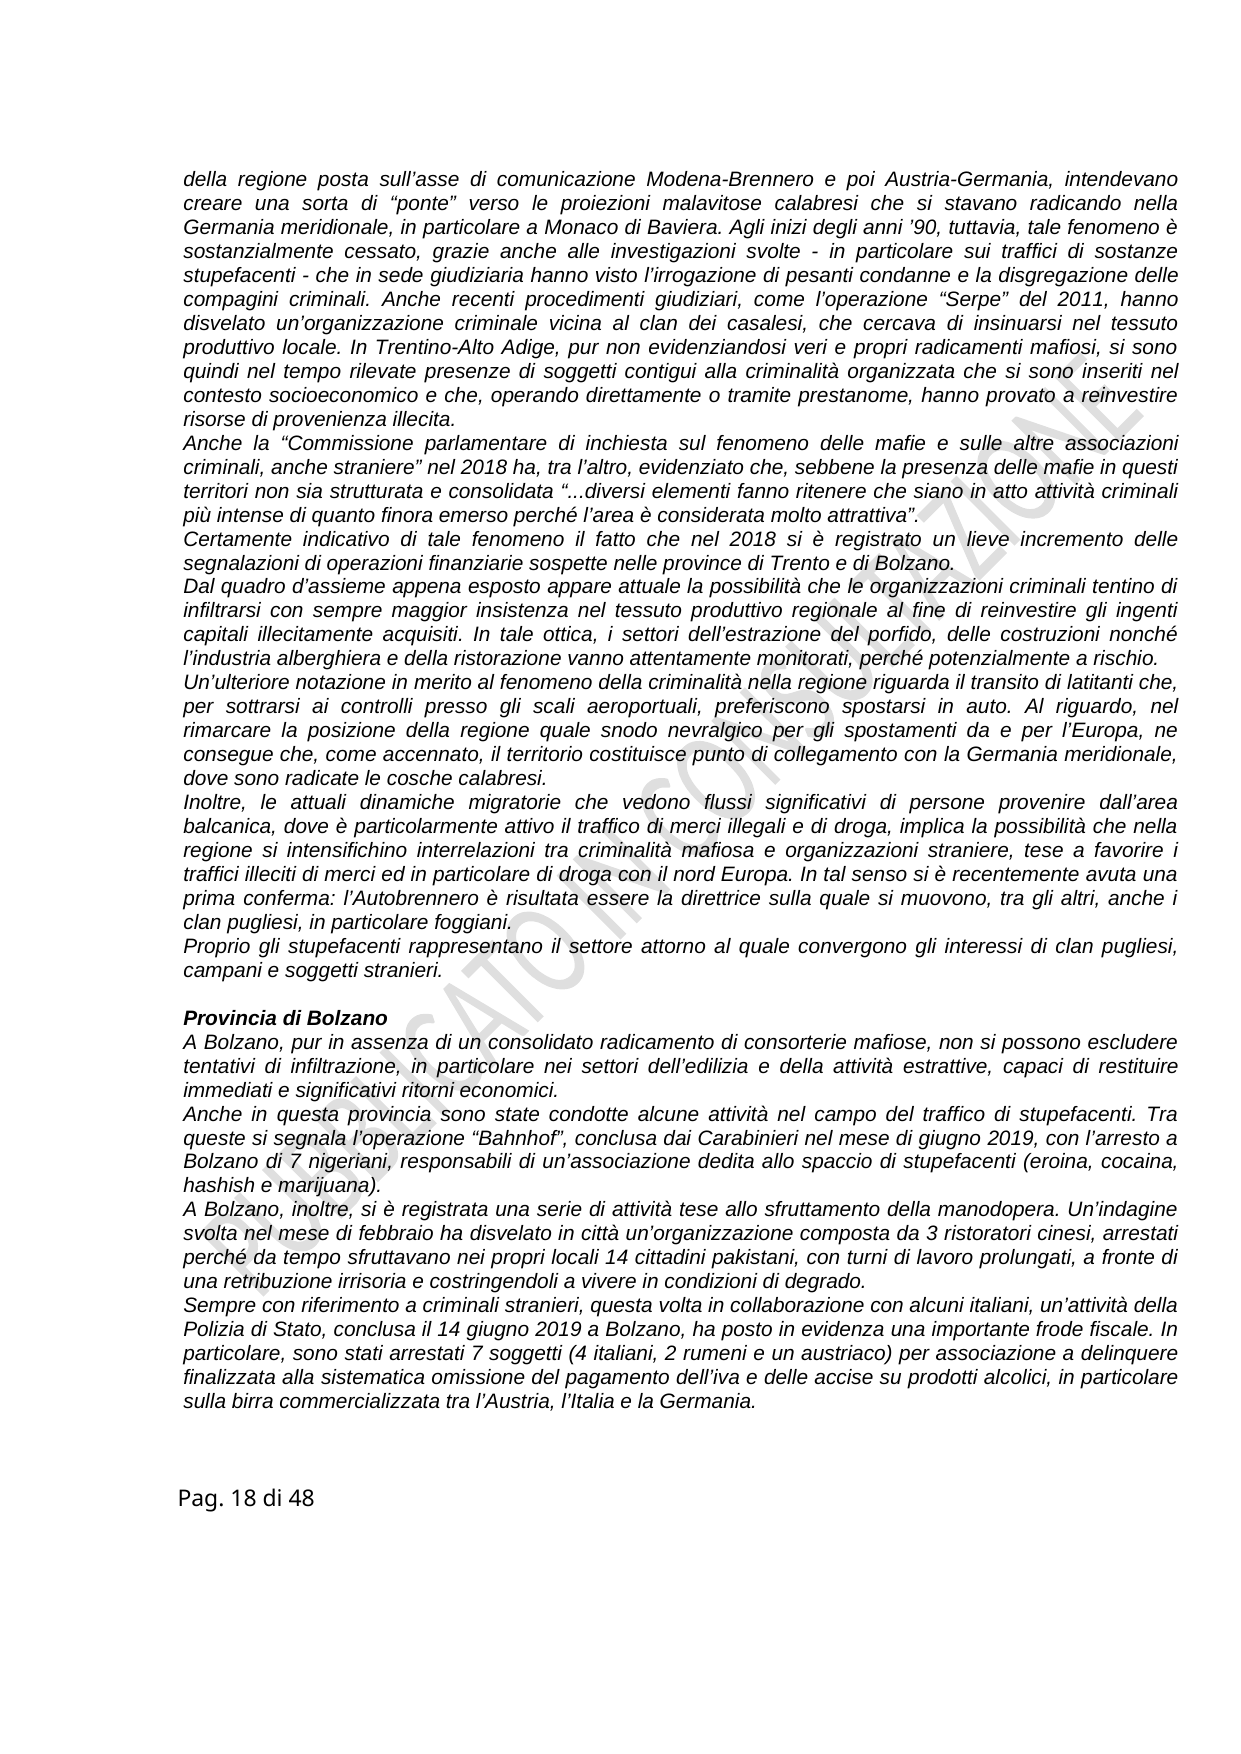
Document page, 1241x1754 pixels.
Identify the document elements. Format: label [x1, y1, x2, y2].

table_header [183, 167, 1181, 1437]
